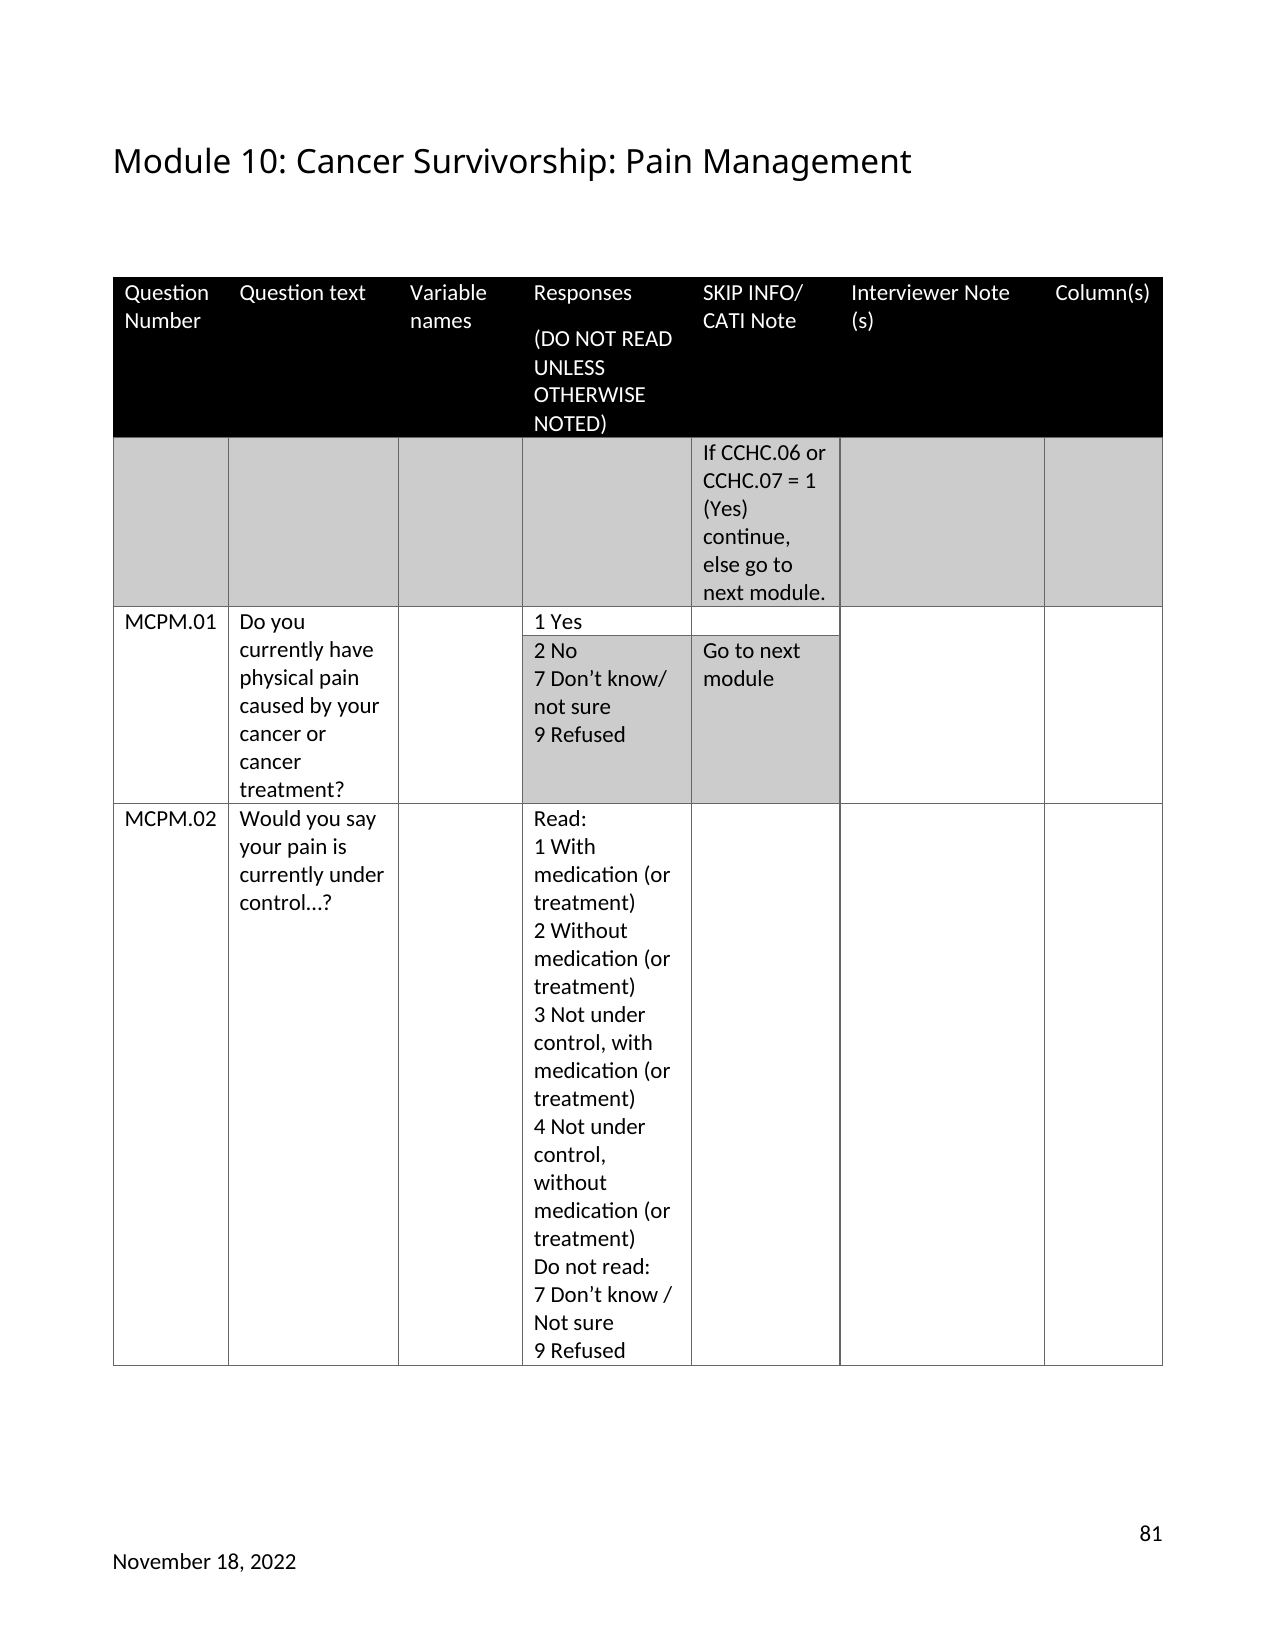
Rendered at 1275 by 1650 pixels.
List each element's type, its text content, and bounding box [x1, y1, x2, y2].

table_header Interviewer Note (s) [841, 278, 1044, 437]
table_cell [399, 438, 522, 606]
table_cell MCPM.02 [114, 804, 228, 1364]
table_header SKIP INFO/ CATI Note [692, 278, 839, 437]
table_cell [399, 804, 522, 1364]
subtitle Module 10: Cancer Survivorship: Pain Management [112, 137, 1162, 183]
table_cell [114, 438, 228, 606]
table_cell [1045, 804, 1162, 1364]
table_cell [399, 607, 522, 803]
table_cell Go to next module [692, 636, 839, 803]
table_cell [229, 438, 398, 606]
table_cell [841, 438, 1044, 606]
table_cell [692, 607, 839, 635]
table_cell [692, 804, 839, 1364]
table_cell Read: 1 With medication (or treatment) 2 Without medication (or treatment) 3 Not under control, with medication (or treatment) 4 Not under control, without medication (or treatment) Do not read: 7 Don’t know / Not sure 9 Refused [523, 804, 691, 1364]
table_cell Would you say your pain is currently under control…? [229, 804, 398, 1364]
table_header Question text [229, 278, 398, 437]
table_cell 1 Yes [523, 607, 691, 635]
table_header Column(s) [1045, 278, 1162, 437]
table_cell 2 No 7 Don’t know/ not sure 9 Refused [523, 636, 691, 803]
table_header Question Number [114, 278, 228, 437]
table_cell If CCHC.06 or CCHC.07 = 1 (Yes) continue, else go to next module. [692, 438, 839, 606]
table_cell Do you currently have physical pain caused by your cancer or cancer treatment? [229, 607, 398, 803]
table_cell [1045, 607, 1162, 803]
table_header Responses (DO NOT READ UNLESS OTHERWISE NOTED) [523, 278, 691, 437]
table_cell [841, 804, 1044, 1364]
table_header Variable names [399, 278, 522, 437]
table_cell [841, 607, 1044, 803]
table_cell [523, 438, 691, 606]
table_cell [1045, 438, 1162, 606]
table_cell MCPM.01 [114, 607, 228, 803]
